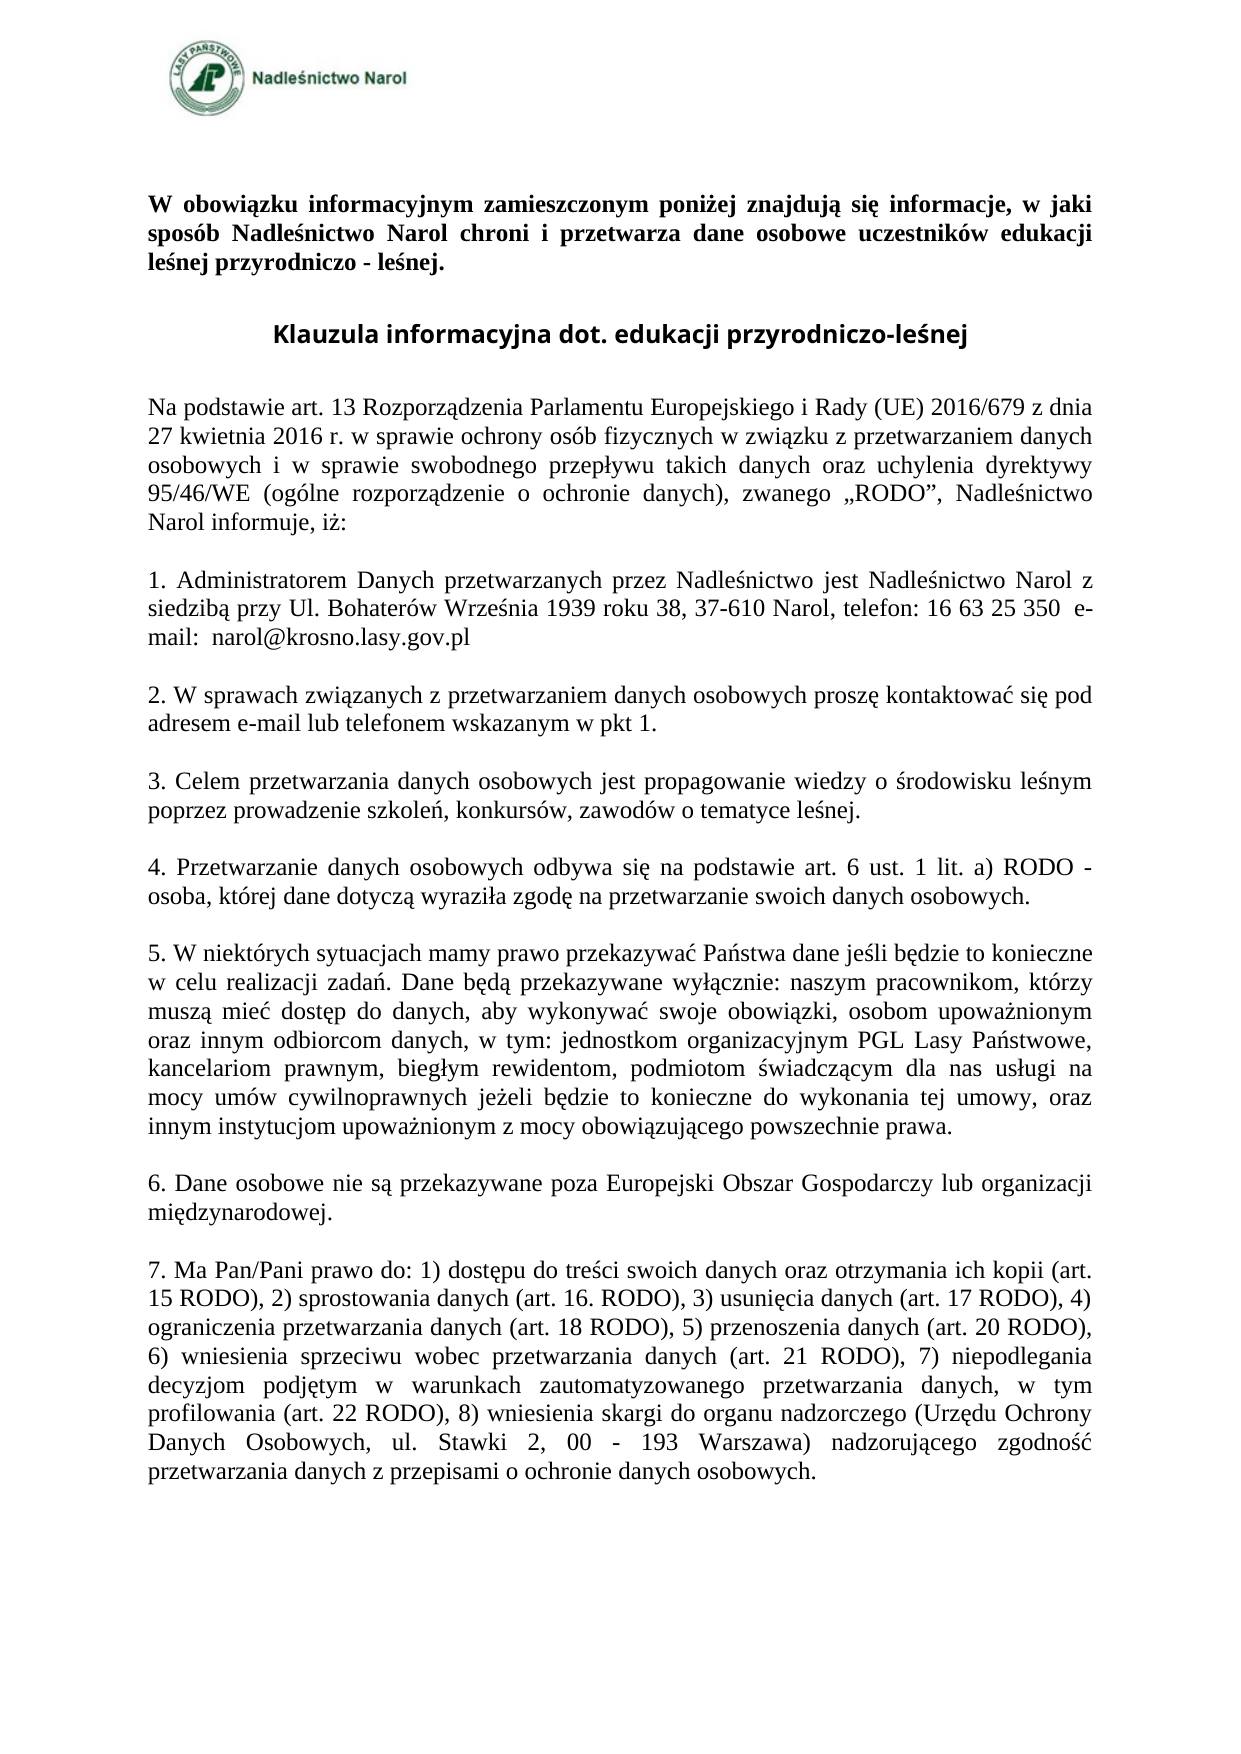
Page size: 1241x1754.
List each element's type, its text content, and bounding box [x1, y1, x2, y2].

text 3. Celem przetwarzania danych osobowych jest propagowanie wiedzy o środowisku leśnym poprzez prowadzenie szkoleń, konkursów, zawodów o tematyce leśnej. [148, 766, 1093, 823]
text 4. Przetwarzanie danych osobowych odbywa się na podstawie art. 6 ust. 1 lit. a) RODO - osoba, której dane dotyczą wyraziła zgodę na przetwarzanie swoich danych osobowych. [148, 852, 1093, 910]
text 7. Ma Pan/Pani prawo do: 1) dostępu do treści swoich danych oraz otrzymania ich kopii (art. 15 RODO), 2) sprostowania danych (art. 16. RODO), 3) usunięcia danych (art. 17 RODO), 4) ograniczenia przetwarzania danych (art. 18 RODO), 5) przenoszenia danych (art. 20 RODO), 6) wniesienia sprzeciwu wobec przetwarzania danych (art. 21 RODO), 7) niepodlegania decyzjom podjętym w warunkach zautomatyzowanego przetwarzania danych, w tym profilowania (art. 22 RODO), 8) wniesienia skargi do organu nadzorczego (Urzędu Ochrony Danych Osobowych, ul. Stawki 2, 00 - 193 Warszawa) nadzorującego zgodność przetwarzania danych z przepisami o ochronie danych osobowych. [148, 1255, 1093, 1485]
text 2. W sprawach związanych z przetwarzaniem danych osobowych proszę kontaktować się pod adresem e-mail lub telefonem wskazanym w pkt 1. [148, 680, 1093, 737]
text 1. Administratorem Danych przetwarzanych przez Nadleśnictwo jest Nadleśnictwo Narol z siedzibą przy Ul. Bohaterów Września 1939 roku 38, 37-610 Narol, telefon: 16 63 25 350 e-mail: narol@krosno.lasy.gov.pl [148, 565, 1093, 651]
text W obowiązku informacyjnym zamieszczonym poniżej znajdują się informacje, w jaki sposób Nadleśnictwo Narol chroni i przetwarza dane osobowe uczestników edukacji leśnej przyrodniczo - leśnej. [148, 189, 1093, 276]
subtitle Klauzula informacyjna dot. edukacji przyrodniczo-leśnej [148, 317, 1093, 351]
text 5. W niektórych sytuacjach mamy prawo przekazywać Państwa dane jeśli będzie to konieczne w celu realizacji zadań. Dane będą przekazywane wyłącznie: naszym pracownikom, którzy muszą mieć dostęp do danych, aby wykonywać swoje obowiązki, osobom upoważnionym oraz innym odbiorcom danych, w tym: jednostkom organizacyjnym PGL Lasy Państwowe, kancelariom prawnym, biegłym rewidentom, podmiotom świadczącym dla nas usługi na mocy umów cywilnoprawnych jeżeli będzie to konieczne do wykonania tej umowy, oraz innym instytucjom upoważnionym z mocy obowiązującego powszechnie prawa. [148, 938, 1093, 1140]
text Na podstawie art. 13 Rozporządzenia Parlamentu Europejskiego i Rady (UE) 2016/679 z dnia 27 kwietnia 2016 r. w sprawie ochrony osób fizycznych w związku z przetwarzaniem danych osobowych i w sprawie swobodnego przepływu takich danych oraz uchylenia dyrektywy 95/46/WE (ogólne rozporządzenie o ochronie danych), zwanego „RODO”, Nadleśnictwo Narol informuje, iż: [148, 392, 1093, 536]
text 6. Dane osobowe nie są przekazywane poza Europejski Obszar Gospodarczy lub organizacji międzynarodowej. [148, 1168, 1093, 1226]
picture [147, 29, 529, 136]
